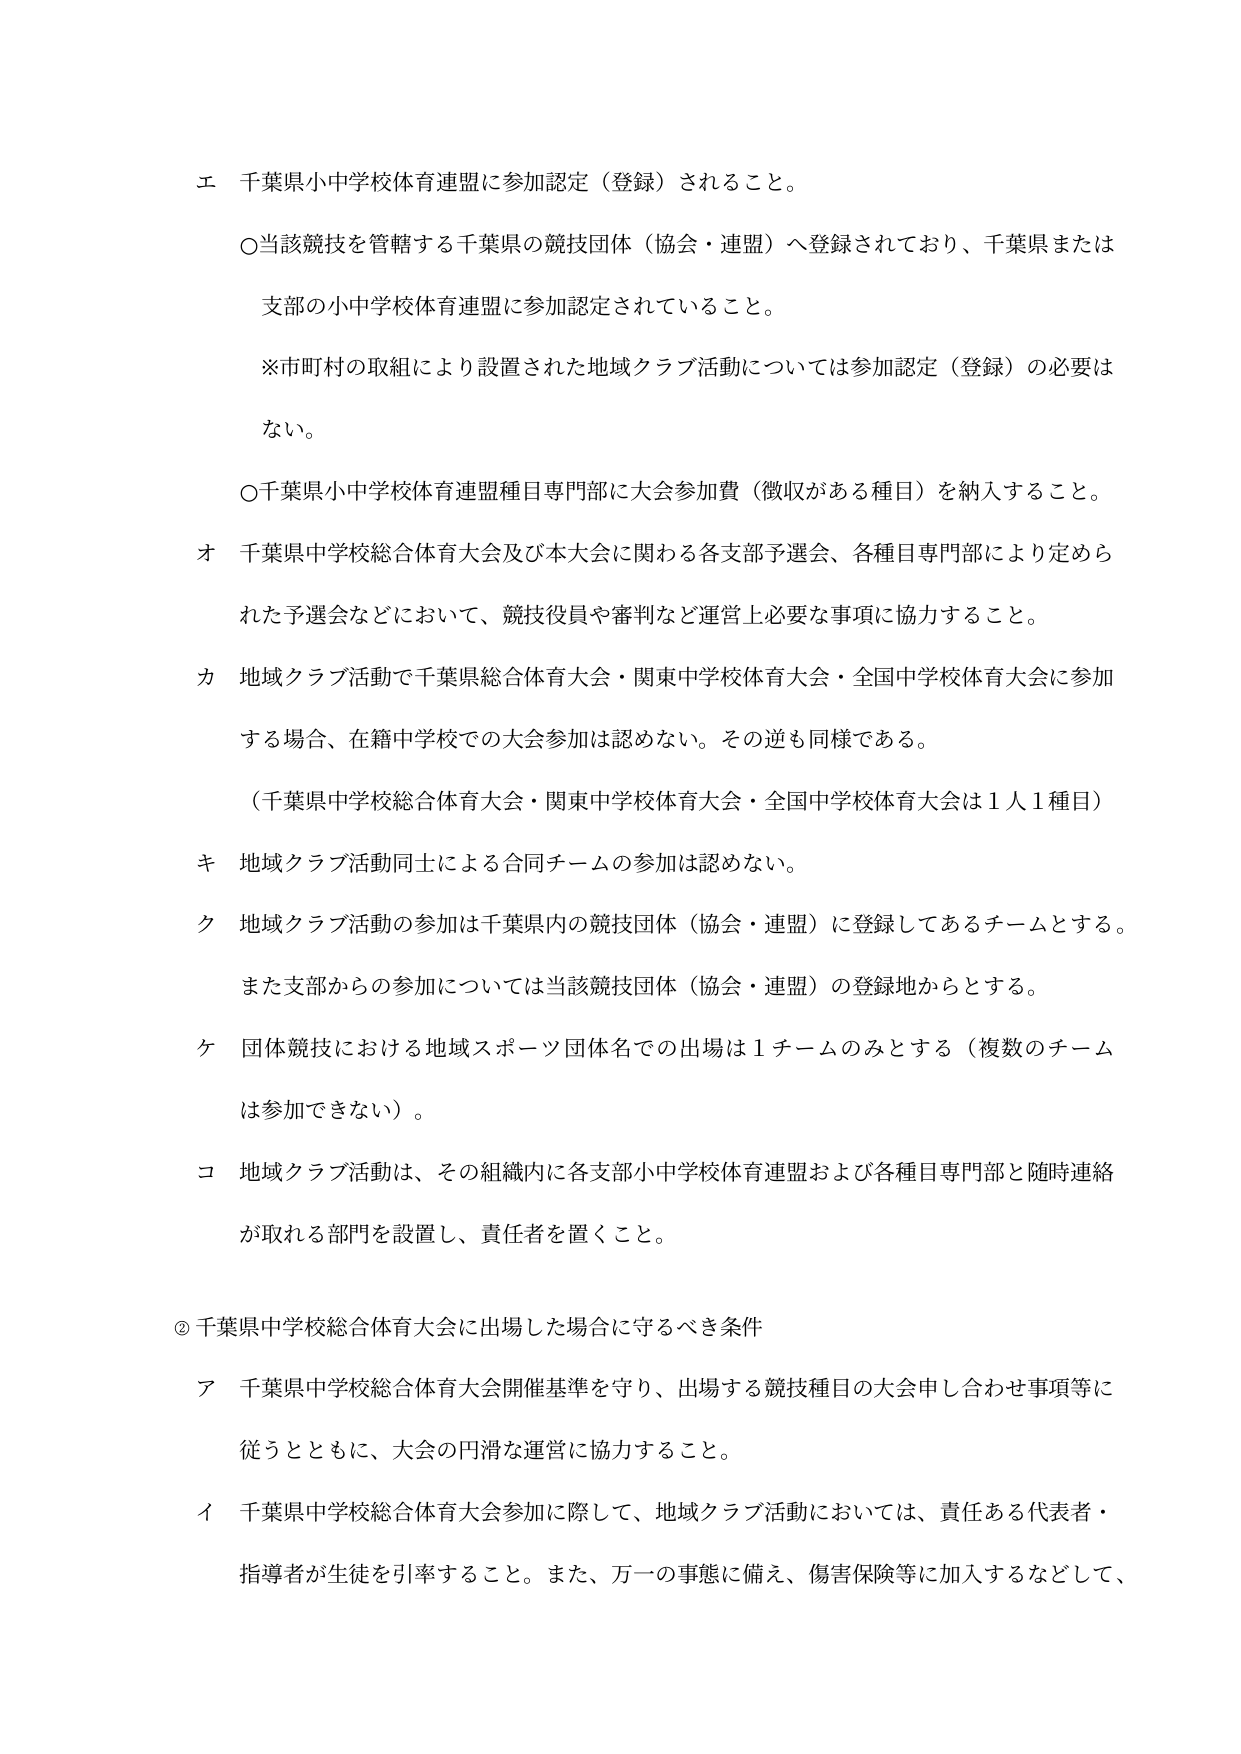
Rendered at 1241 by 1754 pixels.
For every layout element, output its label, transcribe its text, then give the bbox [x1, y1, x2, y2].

text ○当該競技を管轄する千葉県の競技団体（協会・連盟）へ登録されており、千葉県または支部の小中学校体育連盟に参加認定されていること。 [239, 212, 1116, 336]
text コ 地域クラブ活動は、その組織内に各支部小中学校体育連盟および各種目専門部と随時連絡が取れる部門を設置し、責任者を置くこと。 [196, 1140, 1116, 1264]
text ②千葉県中学校総合体育大会に出場した場合に守るべき条件 [130, 1294, 1116, 1356]
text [196, 1480, 1116, 1604]
text キ 地域クラブ活動同士による合同チームの参加は認めない。 [196, 831, 1116, 892]
text オ 千葉県中学校総合体育大会及び本大会に関わる各支部予選会、各種目専門部により定められた予選会などにおいて、競技役員や審判など運営上必要な事項に協力すること。 [196, 521, 1116, 645]
text ○千葉県小中学校体育連盟種目専門部に大会参加費（徴収がある種目）を納入すること。 [130, 459, 1116, 521]
text ケ 団体競技における地域スポーツ団体名での出場は１チームのみとする（複数のチーム は参加できない）。 [196, 1016, 1116, 1140]
text エ 千葉県小中学校体育連盟に参加認定（登録）されること。 [196, 150, 1116, 212]
text （千葉県中学校総合体育大会・関東中学校体育大会・全国中学校体育大会は１人１種目） [130, 769, 1116, 831]
text ※市町村の取組により設置された地域クラブ活動については参加認定（登録）の必要はない。 [261, 336, 1116, 459]
text ア 千葉県中学校総合体育大会開催基準を守り、出場する競技種目の大会申し合わせ事項等に従うとともに、大会の円滑な運営に協力すること。 [196, 1356, 1116, 1480]
text ク 地域クラブ活動の参加は千葉県内の競技団体（協会・連盟）に登録してあるチームとする。また支部からの参加については当該競技団体（協会・連盟）の登録地からとする。 [196, 892, 1116, 1016]
text カ 地域クラブ活動で千葉県総合体育大会・関東中学校体育大会・全国中学校体育大会に参加する場合、在籍中学校での大会参加は認めない。その逆も同様である。 [196, 645, 1116, 769]
